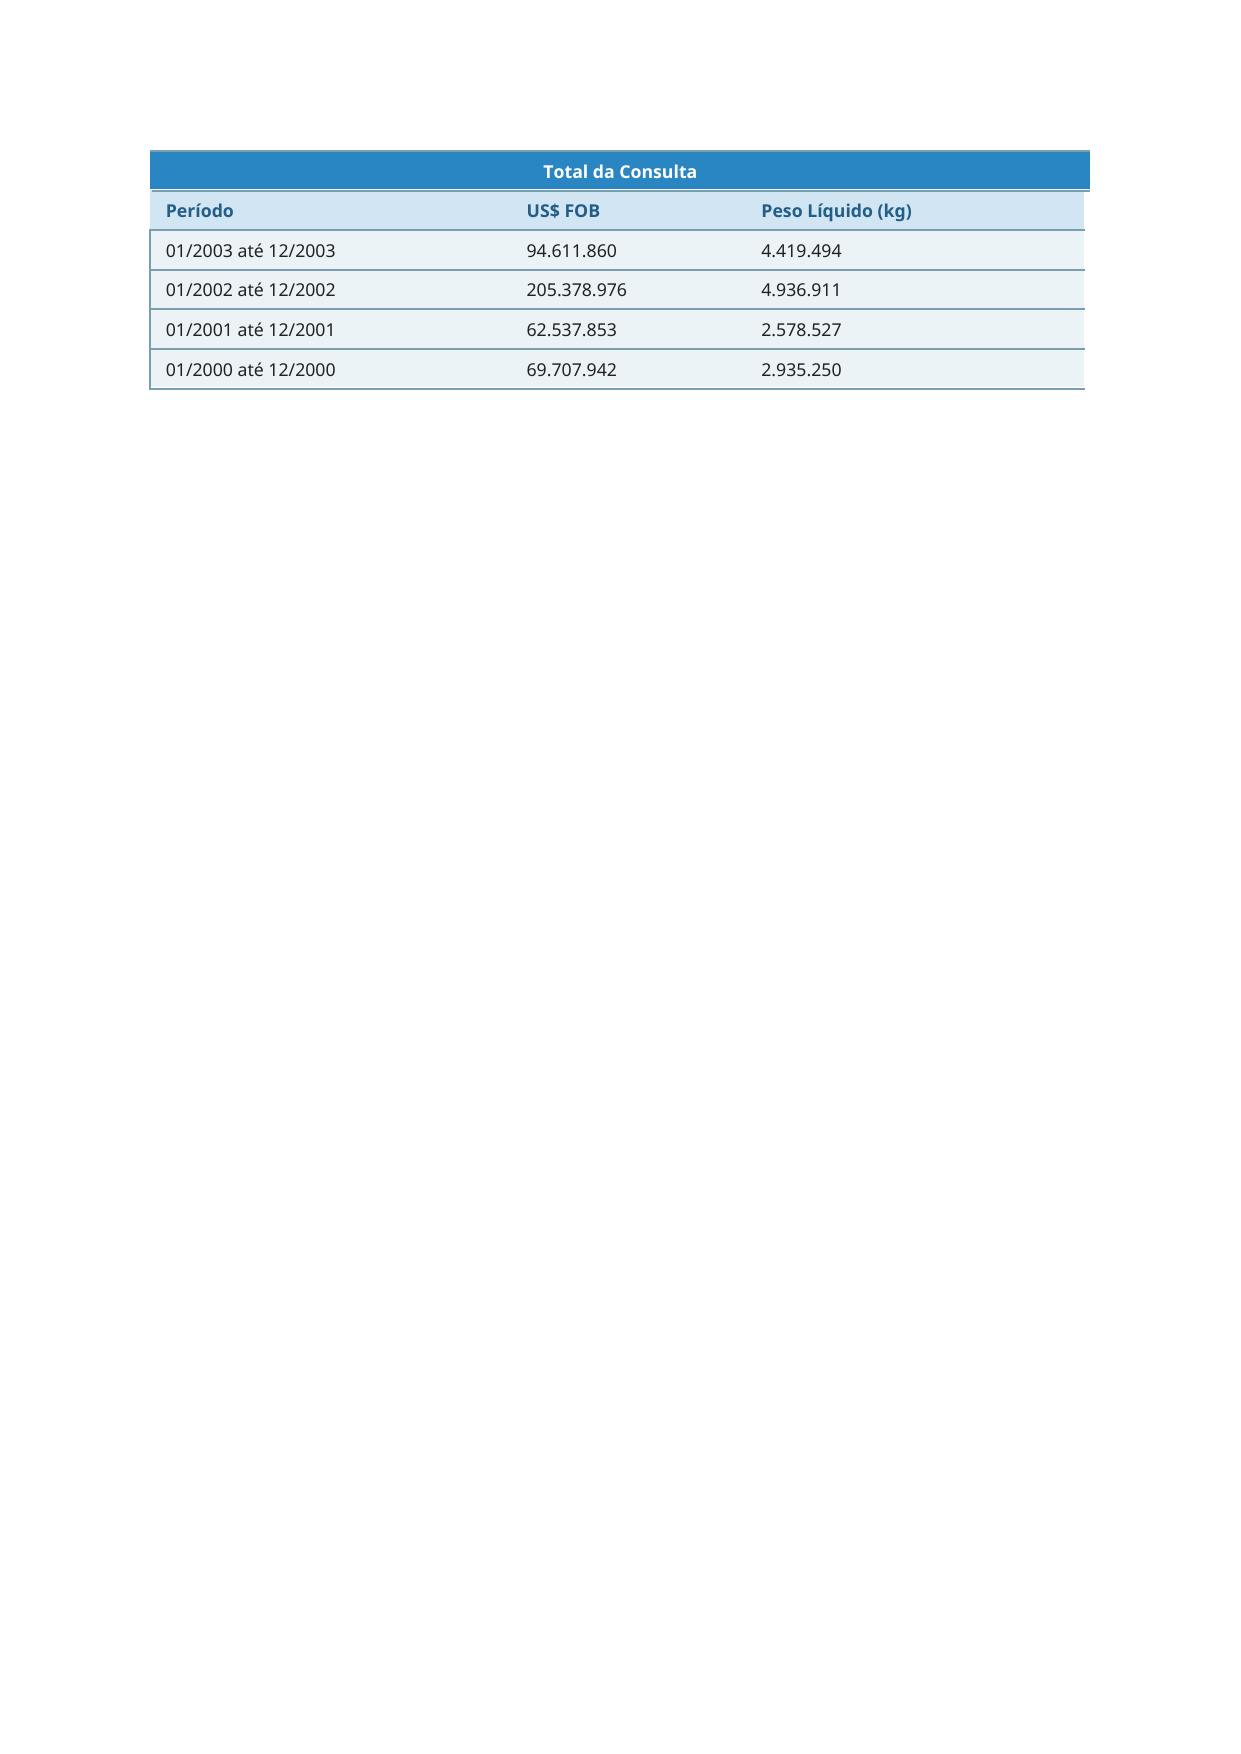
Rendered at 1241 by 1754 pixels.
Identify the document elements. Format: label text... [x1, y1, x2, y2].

table_cell 94.611.860 [511, 231, 746, 269]
table_cell 2.578.527 [746, 310, 1084, 348]
table_cell [1085, 229, 1090, 269]
table_cell [1085, 269, 1090, 308]
table_cell 01/2001 até 12/2001 [151, 310, 511, 348]
table_cell [1085, 192, 1090, 229]
table_cell 4.936.911 [746, 271, 1084, 308]
table_cell 01/2002 até 12/2002 [151, 271, 511, 308]
table_cell 69.707.942 [511, 350, 746, 387]
table_cell US$ FOB [511, 192, 746, 229]
table_cell 2.935.250 [746, 350, 1084, 387]
table_cell Peso Líquido (kg) [746, 192, 1084, 229]
table_cell 205.378.976 [511, 271, 746, 308]
table_cell 01/2000 até 12/2000 [151, 350, 511, 387]
table_cell [1085, 308, 1090, 348]
table_cell 01/2003 até 12/2003 [151, 231, 511, 269]
table_cell Período [150, 190, 511, 229]
table_cell 62.537.853 [511, 310, 746, 348]
table_header Total da Consulta [150, 152, 1090, 189]
table_cell 4.419.494 [746, 231, 1084, 269]
table_cell [1085, 348, 1090, 387]
